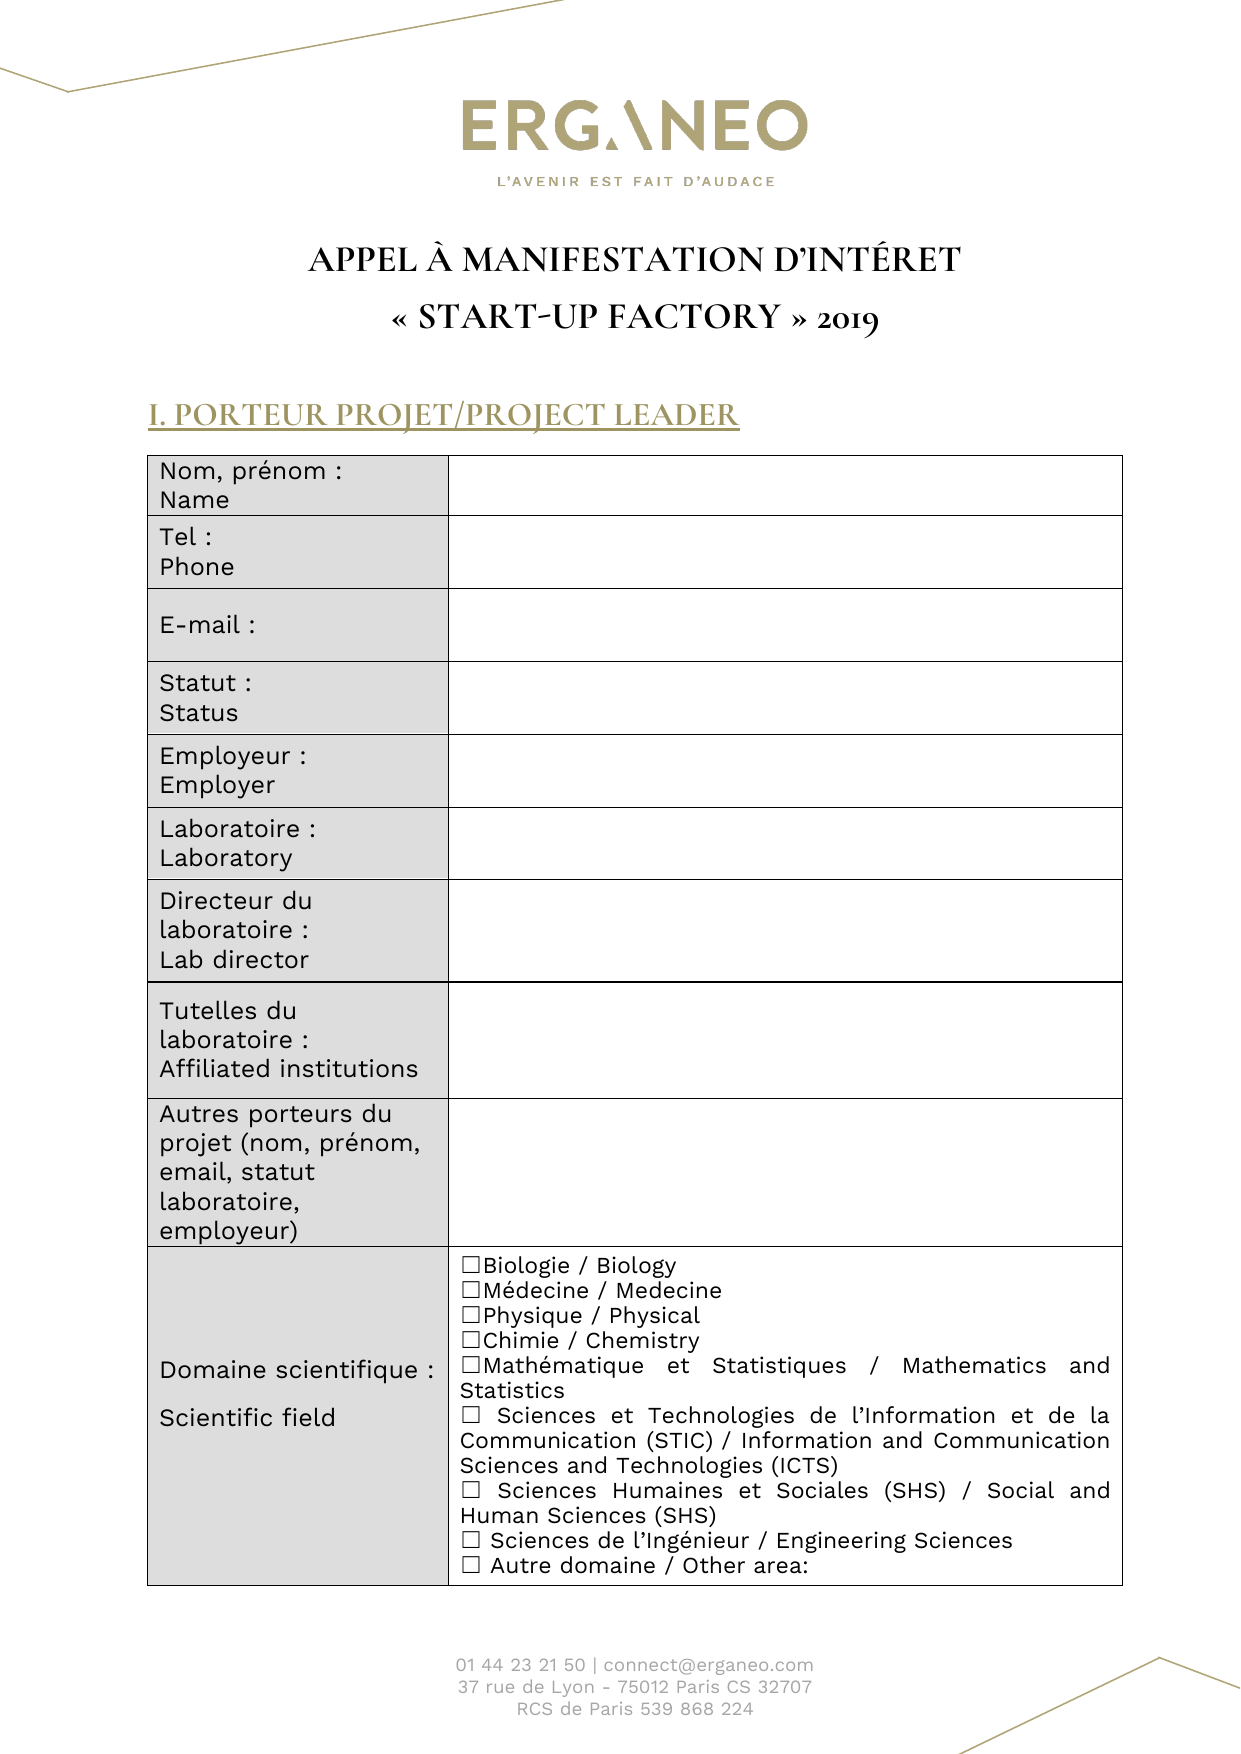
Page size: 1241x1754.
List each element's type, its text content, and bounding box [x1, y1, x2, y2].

text APPEL À MANIFESTATION D’INTÉRET [148, 236, 1122, 282]
table_cell [449, 516, 1122, 588]
table_cell [449, 1099, 1122, 1246]
table_cell Employeur : Employer [148, 735, 448, 807]
table_cell Biologie / Biology Médecine / Medecine Physique / Physical Chimie / Chemistry Mathématique et Statistiques / Mathematics and Statistics Sciences et Technologies de l’Information et de la Communication (STIC) / Information and Communication Sciences and Technologies (ICTS) Sciences Humaines et Sociales (SHS) / Social and Human Sciences (SHS) Sciences de l’Ingénieur / Engineering Sciences Autre domaine / Other area: [449, 1247, 1122, 1585]
table_cell Tel : Phone [148, 516, 448, 588]
text I. PORTEUR PROJET/PROJECT LEADER [148, 395, 1122, 435]
table_cell Autres porteurs du projet (nom, prénom, email, statut laboratoire, employeur) [148, 1099, 448, 1246]
table_header [449, 456, 1122, 515]
picture [412, 23, 858, 236]
table_cell Laboratoire : Laboratory [148, 808, 448, 878]
table_cell [449, 983, 1122, 1098]
table_cell Statut : Status [148, 662, 448, 733]
table_cell Domaine scientifique : Scientific field [148, 1247, 448, 1585]
table_cell E-mail : [148, 589, 448, 661]
table_cell [449, 735, 1122, 807]
table_cell Tutelles du laboratoire : Affiliated institutions [148, 983, 448, 1098]
table_cell Directeur du laboratoire : Lab director [148, 880, 448, 981]
table_cell [449, 808, 1122, 878]
table_cell [449, 589, 1122, 661]
table_cell [449, 662, 1122, 733]
table_header Nom, prénom : Name [148, 456, 448, 515]
table_cell [449, 880, 1122, 981]
text « START-UP FACTORY » 2019 [148, 294, 1122, 339]
